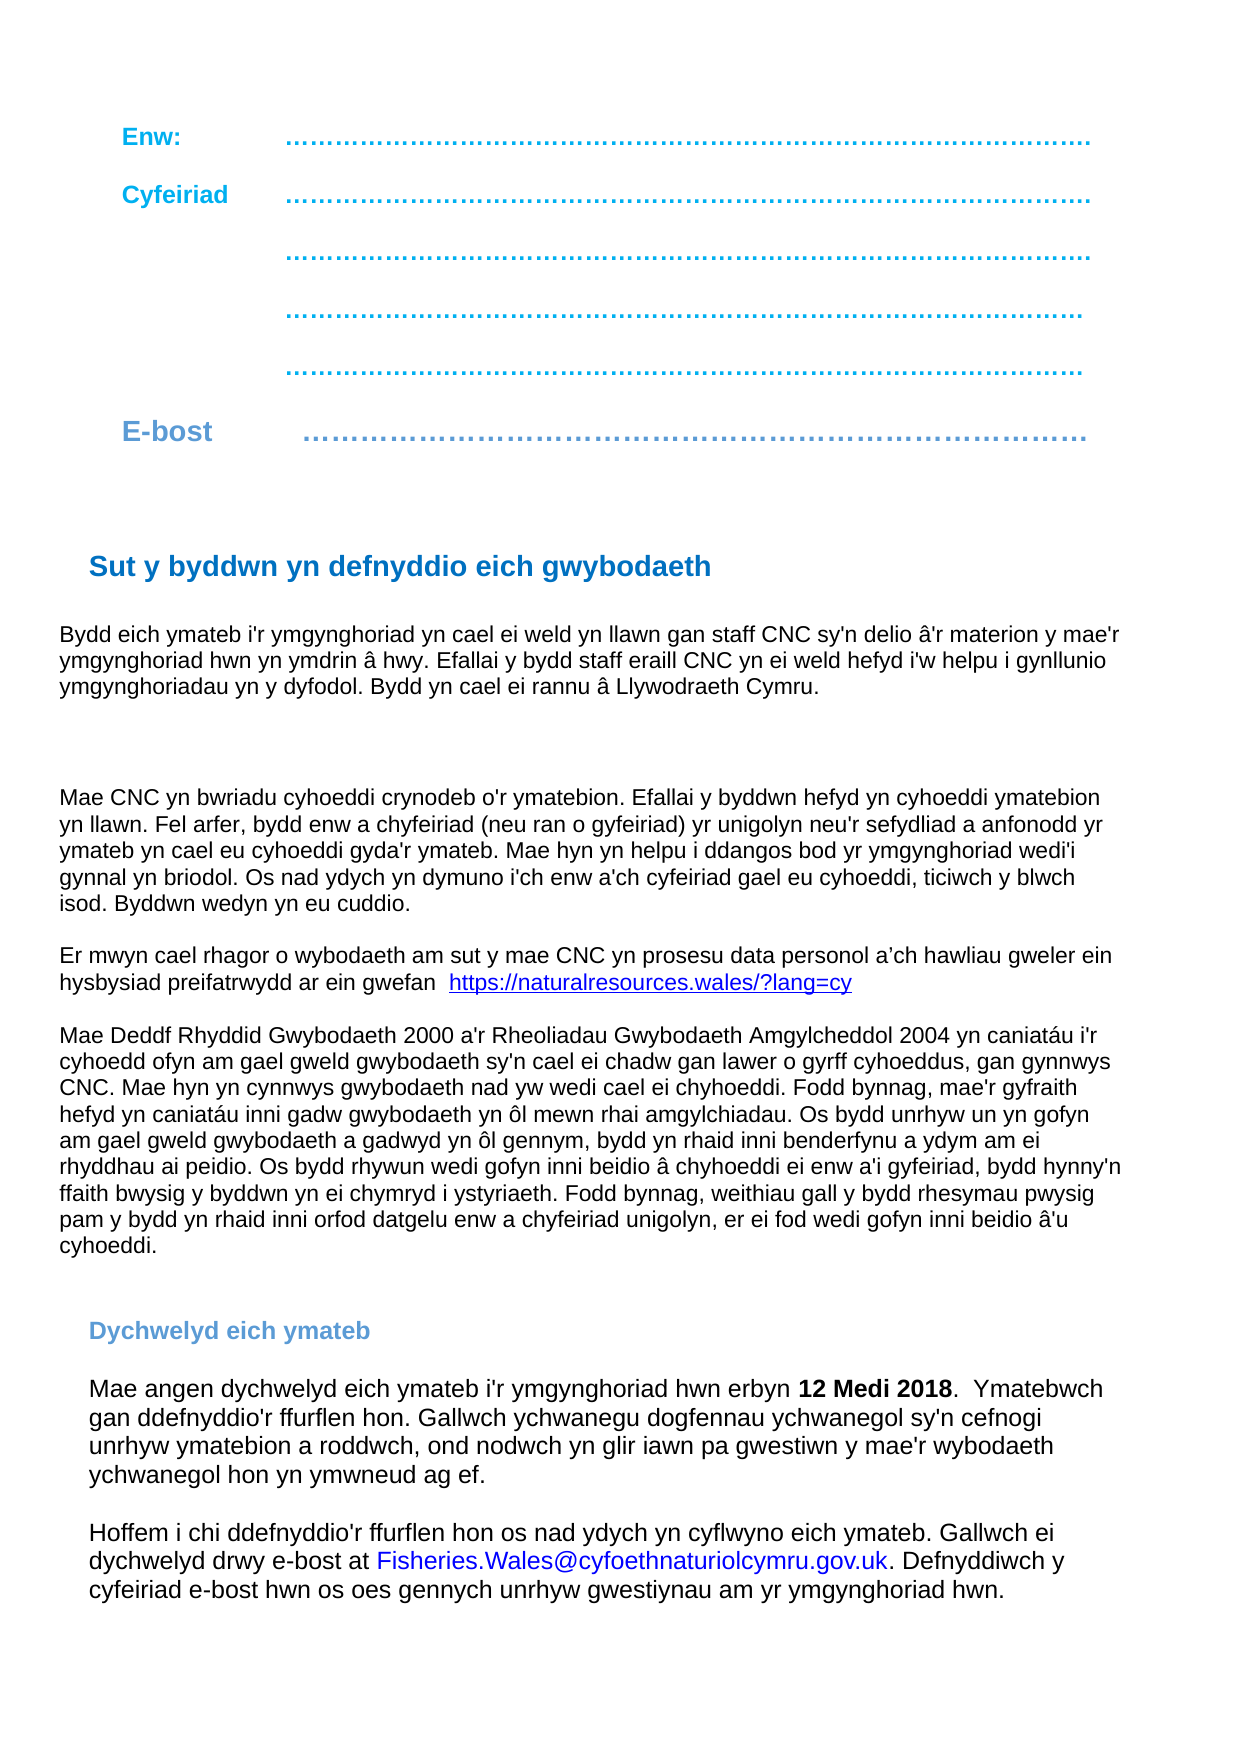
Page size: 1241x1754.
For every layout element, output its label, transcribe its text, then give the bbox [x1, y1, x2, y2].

text Cyfeiriad ……………………………………………………………………………………. [122, 180, 1122, 208]
text Hoffem i chi ddefnyddio'r ffurflen hon os nad ydych yn cyflwyno eich ymateb. Gallwch ei dychwelyd drwy e-bost at Fisheries.Wales@cyfoethnaturiolcymru.gov.uk. Defnyddiwch y cyfeiriad e-bost hwn os oes gennych unrhyw gwestiynau am yr ymgynghoriad hwn. [89, 1517, 1122, 1604]
text Mae CNC yn bwriadu cyhoeddi crynodeb o'r ymatebion. Efallai y byddwn hefyd yn cyhoeddi ymatebion yn llawn. Fel arfer, bydd enw a chyfeiriad (neu ran o gyfeiriad) yr unigolyn neu'r sefydliad a anfonodd yr ymateb yn cael eu cyhoeddi gyda'r ymateb. Mae hyn yn helpu i ddangos bod yr ymgynghoriad wedi'i gynnal yn briodol. Os nad ydych yn dymuno i'ch enw a'ch cyfeiriad gael eu cyhoeddi, ticiwch y blwch isod. Byddwn wedyn yn eu cuddio. [59, 784, 1122, 916]
text …………………………………………………………………………………… [122, 352, 1122, 381]
text Dychwelyd eich ymateb [89, 1316, 1122, 1345]
text ……………………………………………………………………………………. [122, 237, 1122, 266]
text Enw: ……………………………………………………………………………………. [122, 122, 1122, 151]
text Er mwyn cael rhagor o wybodaeth am sut y mae CNC yn prosesu data personol a’ch hawliau gweler ein hysbysiad preifatrwydd ar ein gwefan https://naturalresources.wales/?lang=cy [59, 942, 1122, 995]
text Mae angen dychwelyd eich ymateb i'r ymgynghoriad hwn erbyn 12 Medi 2018. Ymatebwch gan ddefnyddio'r ffurflen hon. Gallwch ychwanegu dogfennau ychwanegol sy'n cefnogi unrhyw ymatebion a roddwch, ond nodwch yn glir iawn pa gwestiwn y mae'r wybodaeth ychwanegol hon yn ymwneud ag ef. [89, 1345, 1122, 1489]
text Bydd eich ymateb i'r ymgynghoriad yn cael ei weld yn llawn gan staff CNC sy'n delio â'r materion y mae'r ymgynghoriad hwn yn ymdrin â hwy. Efallai y bydd staff eraill CNC yn ei weld hefyd i'w helpu i gynllunio ymgynghoriadau yn y dyfodol. Bydd yn cael ei rannu â Llywodraeth Cymru. [59, 621, 1122, 700]
text …………………………………………………………………………………… [122, 295, 1122, 323]
text Mae Deddf Rhyddid Gwybodaeth 2000 a'r Rheoliadau Gwybodaeth Amgylcheddol 2004 yn caniatáu i'r cyhoedd ofyn am gael gweld gwybodaeth sy'n cael ei chadw gan lawer o gyrff cyhoeddus, gan gynnwys CNC. Mae hyn yn cynnwys gwybodaeth nad yw wedi cael ei chyhoeddi. Fodd bynnag, mae'r gyfraith hefyd yn caniatáu inni gadw gwybodaeth yn ôl mewn rhai amgylchiadau. Os bydd unrhyw un yn gofyn am gael gweld gwybodaeth a gadwyd yn ôl gennym, bydd yn rhaid inni benderfynu a ydym am ei rhyddhau ai peidio. Os bydd rhywun wedi gofyn inni beidio â chyhoeddi ei enw a'i gyfeiriad, bydd hynny'n ffaith bwysig y byddwn yn ei chymryd i ystyriaeth. Fodd bynnag, weithiau gall y bydd rhesymau pwysig pam y bydd yn rhaid inni orfod datgelu enw a chyfeiriad unigolyn, er ei fod wedi gofyn inni beidio â'u cyhoeddi. [59, 1022, 1122, 1259]
text Sut y byddwn yn defnyddio eich gwybodaeth [89, 549, 1122, 621]
text E-bost ……………………………………………………………………… [122, 414, 1122, 448]
